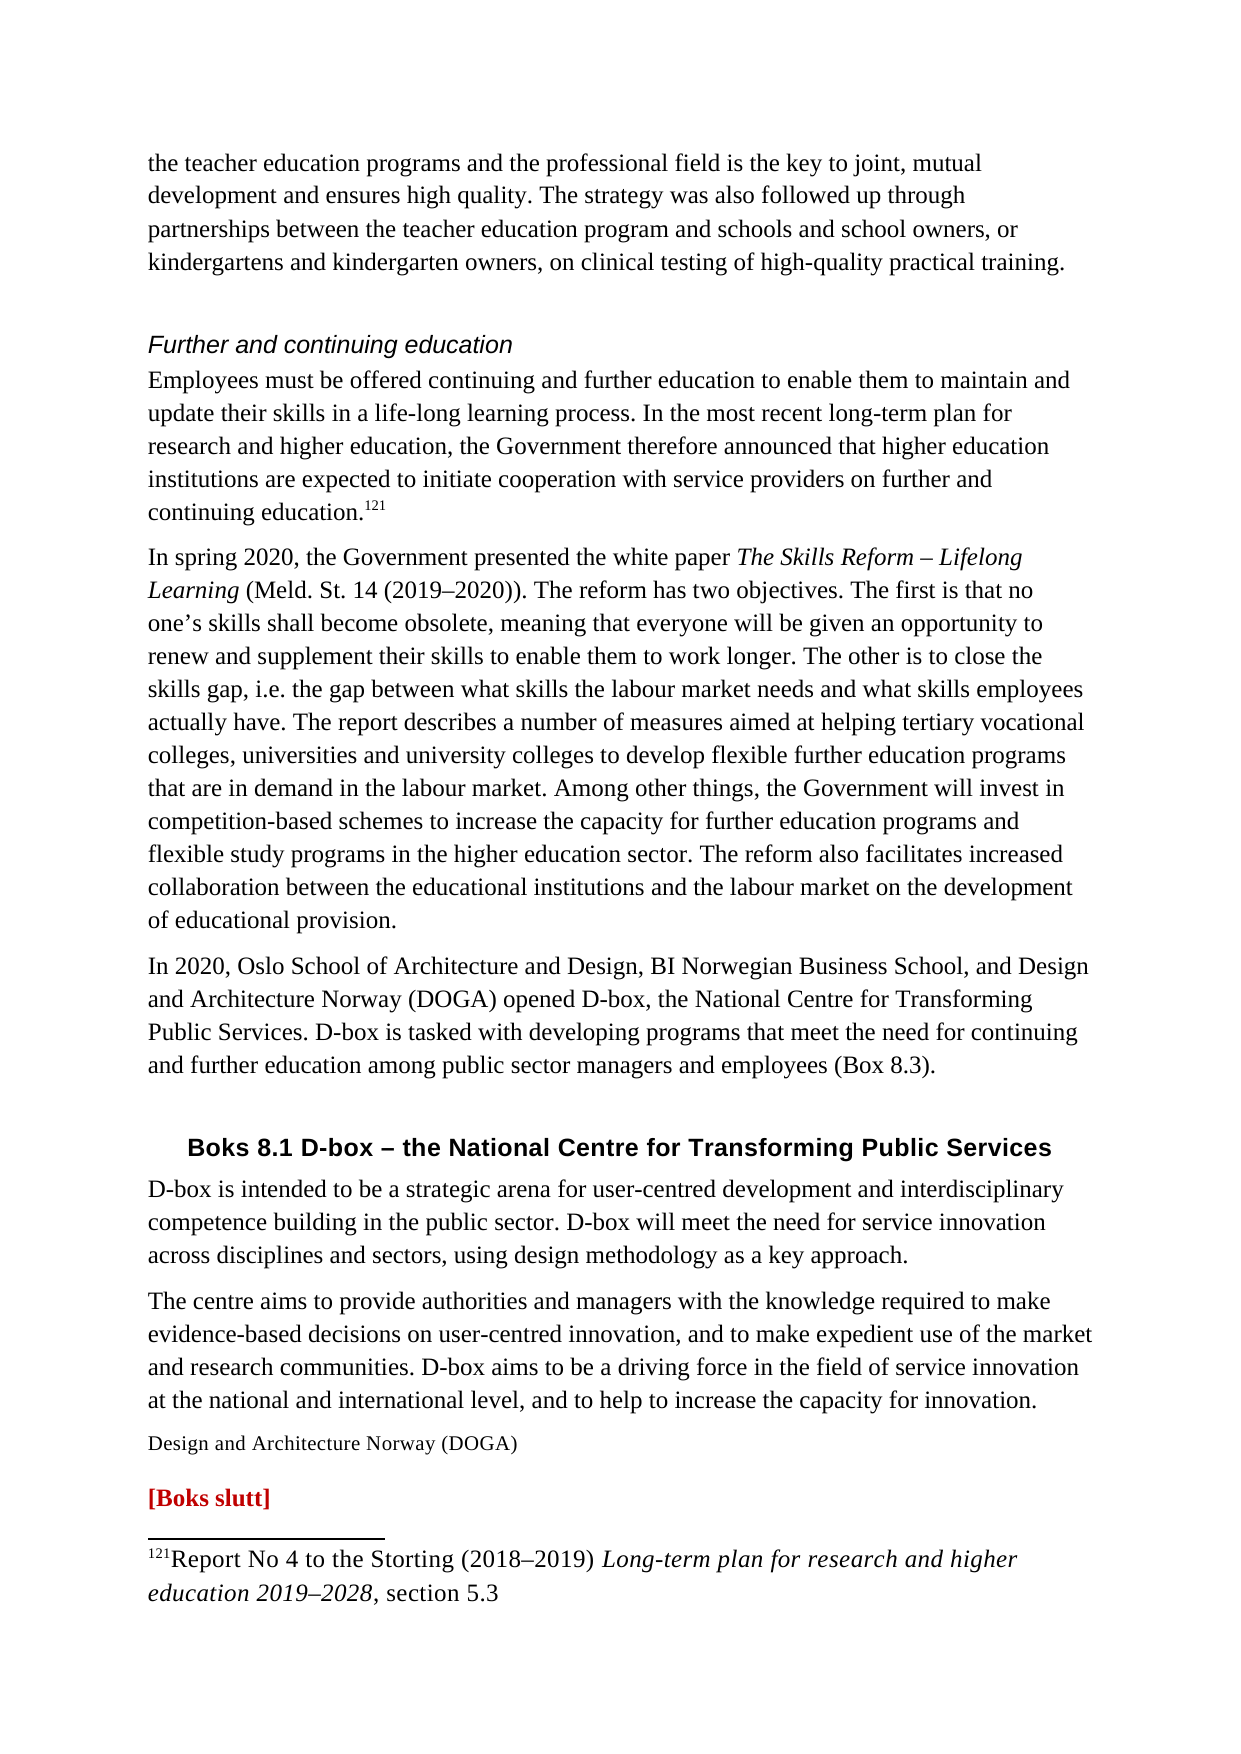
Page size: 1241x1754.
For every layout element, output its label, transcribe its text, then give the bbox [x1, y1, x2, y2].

text In 2020, Oslo School of Architecture and Design, BI Norwegian Business School, and Design and Architecture Norway (DOGA) opened D-box, the National Centre for Transforming Public Services. D-box is tasked with developing programs that meet the need for continuing and further education among public sector managers and employees (Box 8.3). [148, 951, 1093, 1079]
text Design and Architecture Norway (DOGA) [148, 1431, 1093, 1455]
text Employees must be offered continuing and further education to enable them to maintain and update their skills in a life-long learning process. In the most recent long-term plan for research and higher education, the Government therefore announced that higher education institutions are expected to initiate cooperation with service providers on further and continuing education. [148, 365, 1093, 526]
text The centre aims to provide authorities and managers with the knowledge required to make evidence-based decisions on user-centred innovation, and to make expedient use of the market and research communities. D-box aims to be a driving force in the field of service innovation at the national and international level, and to help to increase the capacity for innovation. [148, 1286, 1093, 1414]
text D-box – the National Centre for Transforming Public Services [148, 1133, 1093, 1162]
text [148, 148, 1093, 275]
text [Boks slutt] [148, 1483, 1093, 1512]
text D-box is intended to be a strategic arena for user-centred development and interdisciplinary competence building in the public sector. D-box will meet the need for service innovation across disciplines and sectors, using design methodology as a key approach. [148, 1174, 1093, 1269]
text In spring 2020, the Government presented the white paper The Skills Reform – Lifelong Learning (Meld. St. 14 (2019–2020)). The reform has two objectives. The first is that no one’s skills shall become obsolete, meaning that everyone will be given an opportunity to renew and supplement their skills to enable them to work longer. The other is to close the skills gap, i.e. the gap between what skills the labour market needs and what skills employees actually have. The report describes a number of measures aimed at helping tertiary vocational colleges, universities and university colleges to develop flexible further education programs that are in demand in the labour market. Among other things, the Government will invest in competition-based schemes to increase the capacity for further education programs and flexible study programs in the higher education sector. The reform also facilitates increased collaboration between the educational institutions and the labour market on the development of educational provision. [148, 542, 1093, 934]
text Further and continuing education [148, 330, 1093, 358]
